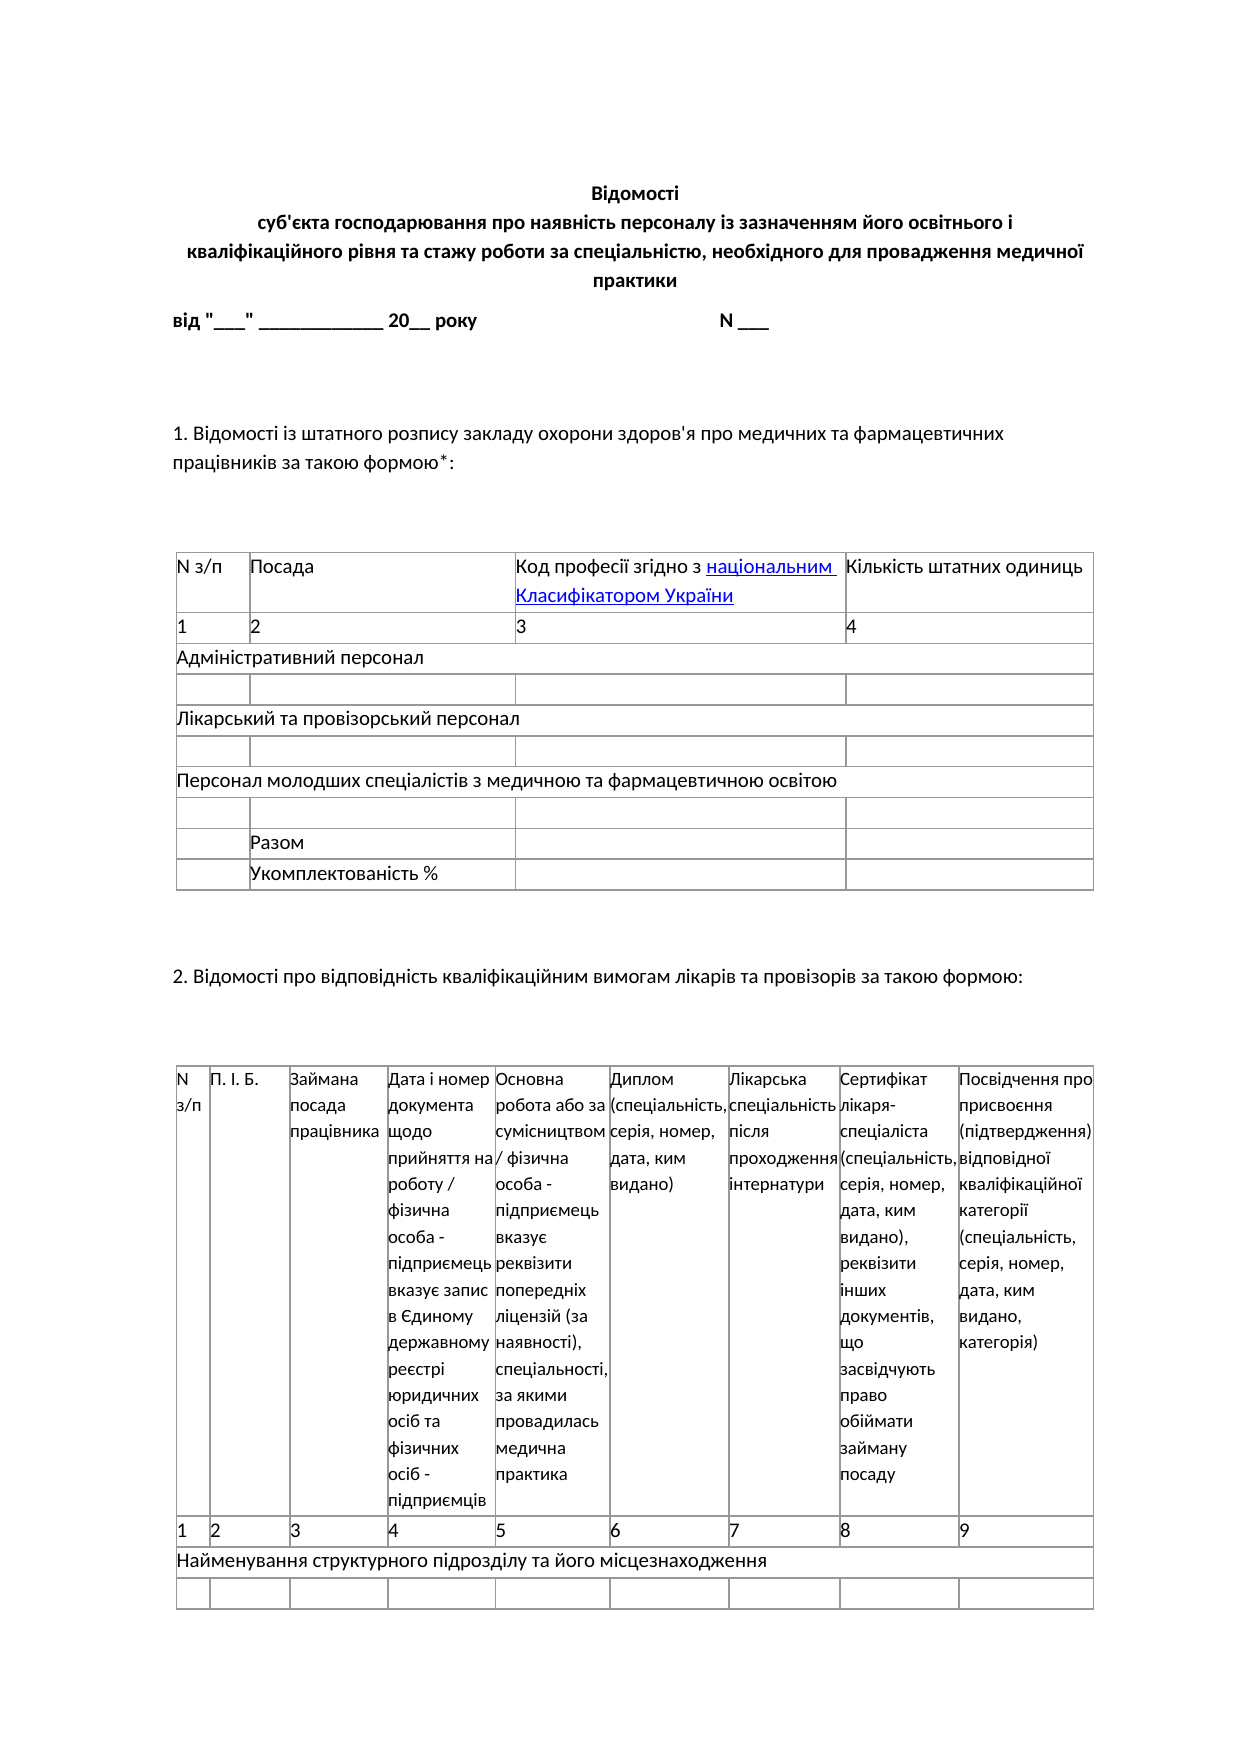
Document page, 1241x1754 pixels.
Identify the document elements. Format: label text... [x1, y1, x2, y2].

table_header Посвідчення про присвоєння (підтвердження) відповідної кваліфікаційної категорії (спеціальність, серія, номер, дата, ким видано, категорія) [960, 1067, 1093, 1515]
table_cell [177, 798, 249, 827]
table_header N ___ [635, 297, 1182, 348]
table_header Диплом (спеціальність, серія, номер, дата, ким видано) [611, 1067, 728, 1515]
table_cell [496, 1579, 609, 1608]
table_cell 4 [389, 1517, 495, 1546]
table_cell Найменування структурного підрозділу та його місцезнаходження [177, 1548, 1093, 1577]
table_cell [211, 1579, 289, 1608]
table_cell 3 [516, 613, 845, 642]
table_cell [841, 1579, 958, 1608]
table_cell 4 [847, 613, 1093, 642]
table_header Основна робота або за сумісництвом / фізична особа - підприємець вказує реквізити попередніх ліцензій (за наявності), спеціальності, за якими провадилась медична практика [496, 1067, 609, 1515]
table_cell [730, 1579, 839, 1608]
table_cell [177, 675, 249, 704]
table_cell [177, 1579, 209, 1608]
table_cell [847, 860, 1093, 889]
table_cell [516, 860, 845, 889]
table_cell 3 [291, 1517, 387, 1546]
table_cell Лікарський та провізорський персонал [177, 706, 1093, 735]
table_header Займана посада працівника [291, 1067, 387, 1515]
table_cell 1 [177, 613, 249, 642]
table_cell Адміністративний персонал [177, 644, 1093, 673]
table_header Дата і номер документа щодо прийняття на роботу / фізична особа - підприємець вказує запис в Єдиному державному реєстрі юридичних осіб та фізичних осіб - підприємців [389, 1067, 495, 1515]
text Відомості суб'єкта господарювання про наявність персоналу із зазначенням його освітнього і кваліфікаційного рівня та стажу роботи за спеціальністю, необхідного для провадження медичної практики [177, 180, 1093, 293]
table_cell 5 [496, 1517, 609, 1546]
table_cell 2 [211, 1517, 289, 1546]
table_cell [847, 675, 1093, 704]
table_header Лікарська спеціальність після проходження інтернатури [730, 1067, 839, 1515]
table_cell [611, 1579, 728, 1608]
table_cell [251, 737, 515, 766]
table_cell 1 [177, 1517, 209, 1546]
table_cell [516, 829, 845, 858]
table_header Посада [251, 553, 515, 612]
table_header N з/п [177, 1067, 209, 1515]
table_cell Персонал молодших спеціалістів з медичною та фармацевтичною освітою [177, 767, 1093, 797]
table_cell [516, 675, 845, 704]
table_header Код професії згідно з національним Класифікатором України [516, 553, 845, 612]
table_cell [847, 737, 1093, 766]
table_header 2. Відомості про відповідність кваліфікаційним вимогам лікарів та провізорів за такою формою: [88, 953, 1182, 1003]
table_cell [177, 829, 249, 858]
table_cell Разом [251, 829, 515, 858]
table_cell [291, 1579, 387, 1608]
table_cell Укомплектованість % [251, 860, 515, 889]
table_cell [847, 829, 1093, 858]
table_header 1. Відомості із штатного розпису закладу охорони здоров'я про медичних та фармацевтичних працівників за такою формою*: [88, 410, 1182, 490]
table_cell 8 [841, 1517, 958, 1546]
table_header від "___" ____________ 20__ року [88, 297, 635, 348]
table_cell [251, 798, 515, 827]
table_cell [516, 798, 845, 827]
table_header Кількість штатних одиниць [847, 553, 1093, 612]
table_cell [960, 1579, 1093, 1608]
table_cell [177, 737, 249, 766]
table_cell 9 [960, 1517, 1093, 1546]
table_cell 6 [611, 1517, 728, 1546]
table_cell 7 [730, 1517, 839, 1546]
table_cell 2 [251, 613, 515, 642]
table_header П. І. Б. [211, 1067, 289, 1515]
table_cell [389, 1579, 495, 1608]
table_header Сертифікат лікаря-спеціаліста (спеціальність, серія, номер, дата, ким видано), реквізити інших документів, що засвідчують право обіймати займану посаду [841, 1067, 958, 1515]
table_header N з/п [177, 553, 249, 612]
table_cell [251, 675, 515, 704]
table_cell [516, 737, 845, 766]
table_cell [847, 798, 1093, 827]
table_cell [177, 860, 249, 889]
